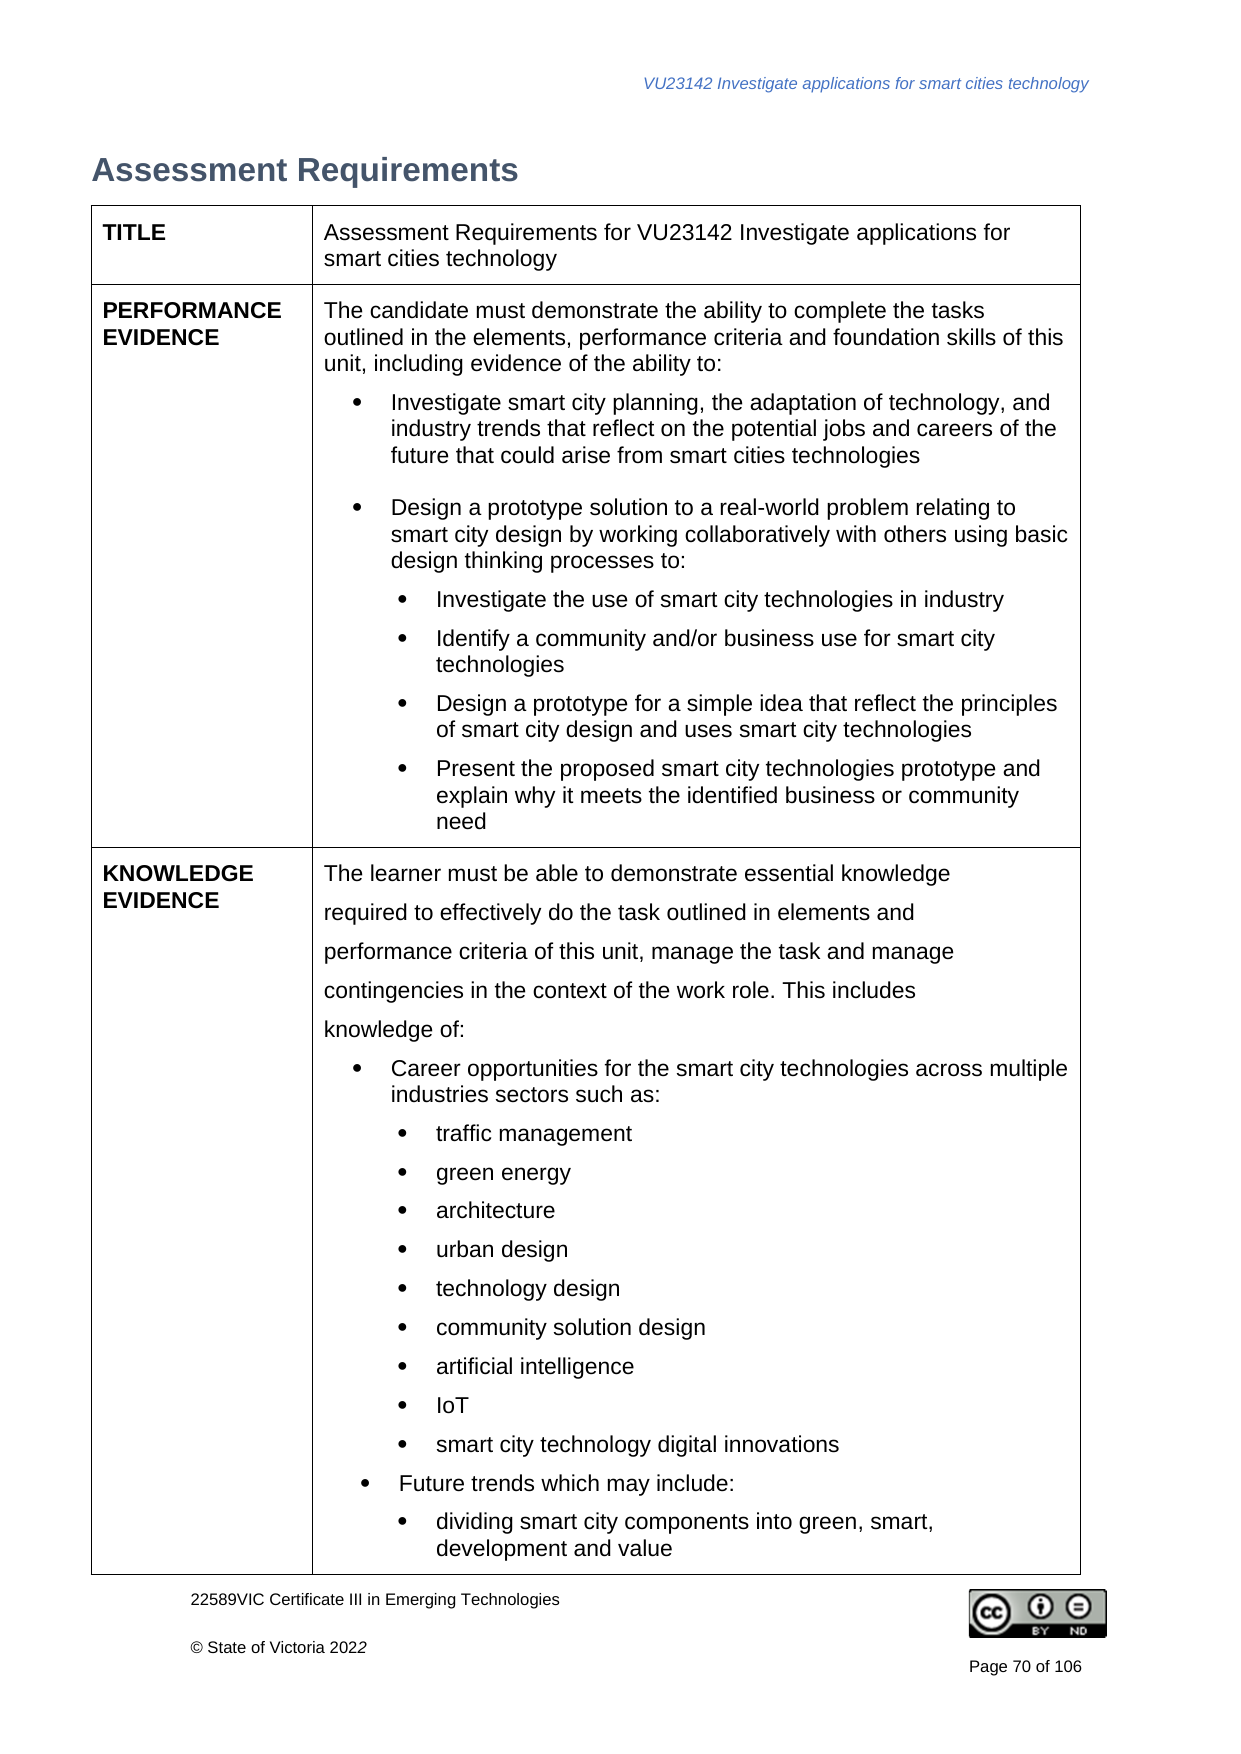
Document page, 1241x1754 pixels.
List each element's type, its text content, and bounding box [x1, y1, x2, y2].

table_header Assessment Requirements for VU23142 Investigate applications for smart cities technology [313, 206, 1080, 284]
picture [968, 1589, 1107, 1638]
table_cell KNOWLEDGE EVIDENCE [92, 848, 312, 1573]
table_cell PERFORMANCE EVIDENCE [92, 285, 312, 847]
table_cell The candidate must demonstrate the ability to complete the tasks outlined in the elements, performance criteria and foundation skills of this unit, including evidence of the ability to: Investigate smart city planning, the adaptation of technology, and industry trends that reflect on the potential jobs and careers of the future that could arise from smart cities technologies Design a prototype solution to a real-world problem relating to smart city design by working collaboratively with others using basic design thinking processes to: Investigate the use of smart city technologies in industry Identify a community and/or business use for smart city technologies Design a prototype for a simple idea that reflect the principles of smart city design and uses smart city technologies Present the proposed smart city technologies prototype and explain why it meets the identified business or community need [313, 285, 1080, 847]
text Assessment Requirements [91, 150, 1090, 188]
table_header TITLE [92, 206, 312, 284]
